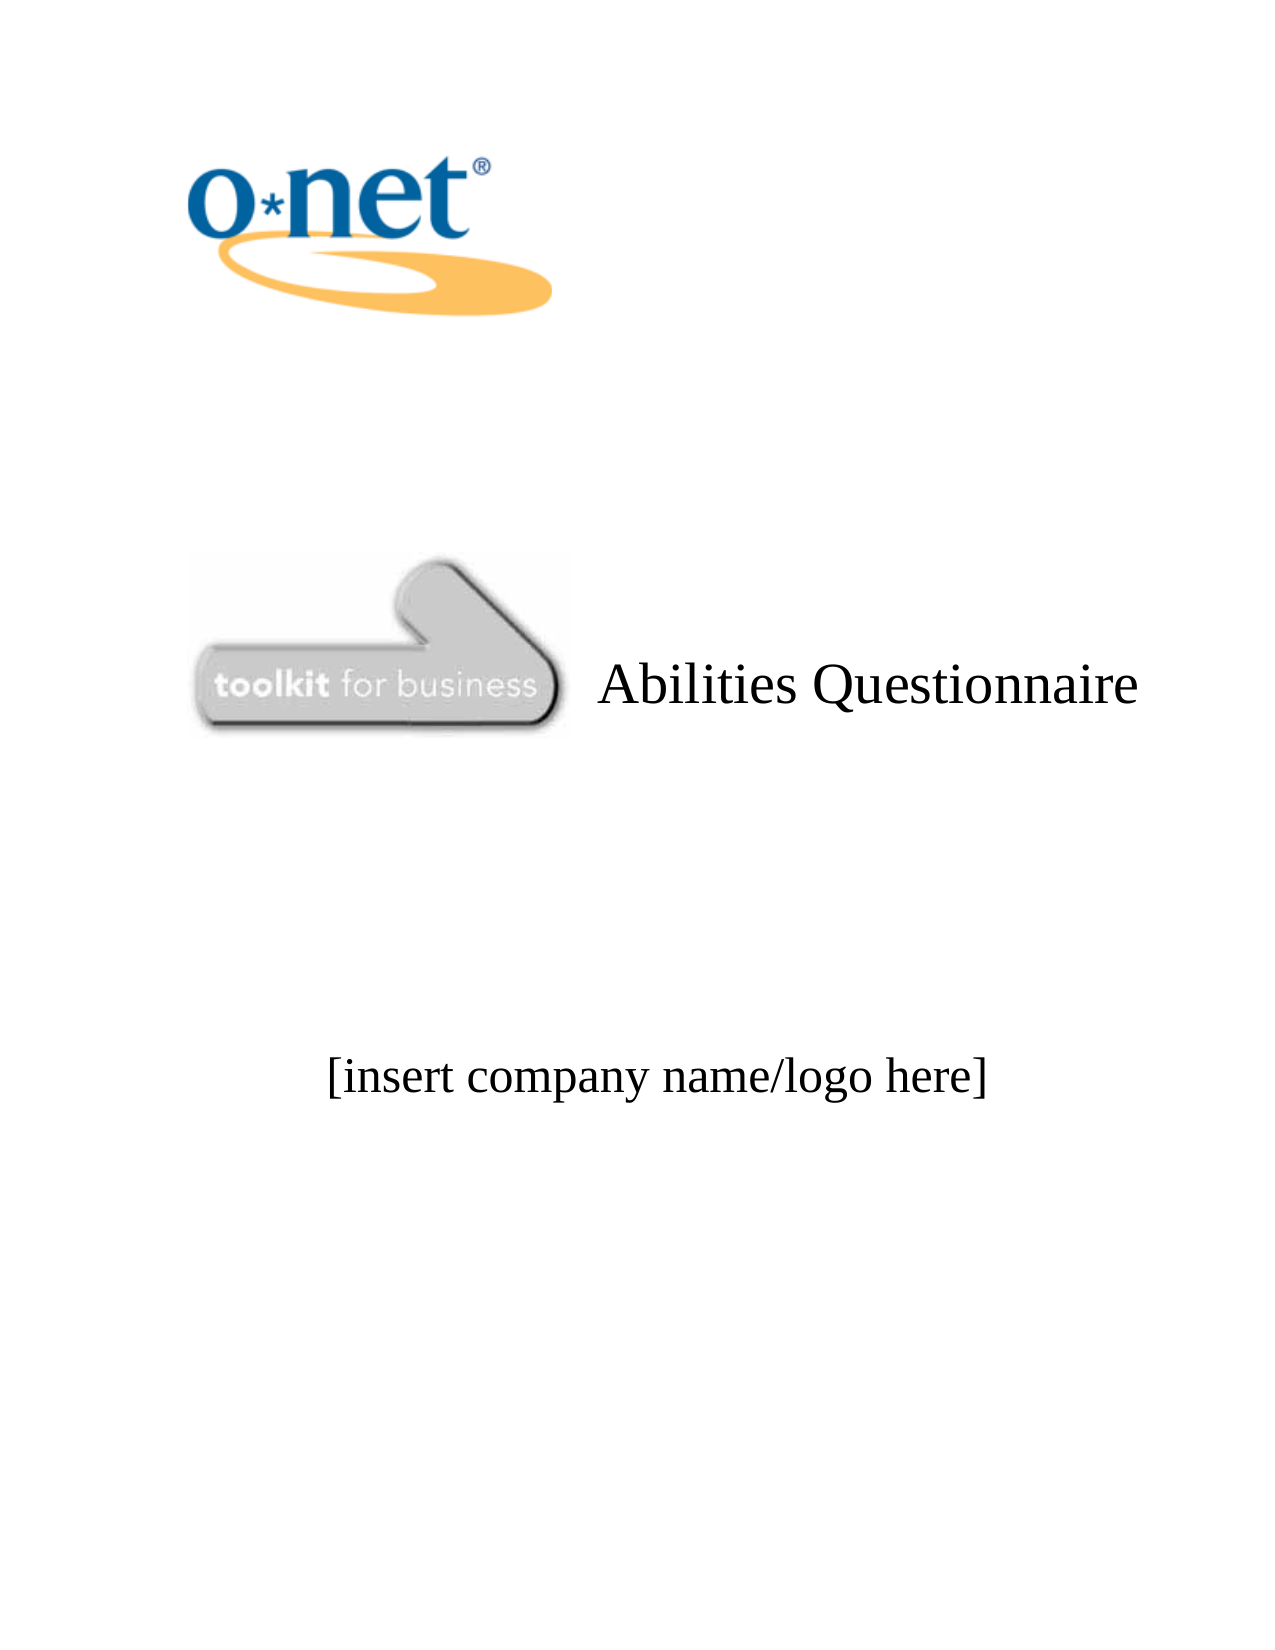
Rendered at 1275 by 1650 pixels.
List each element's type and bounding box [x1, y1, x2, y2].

picture [187, 552, 571, 739]
